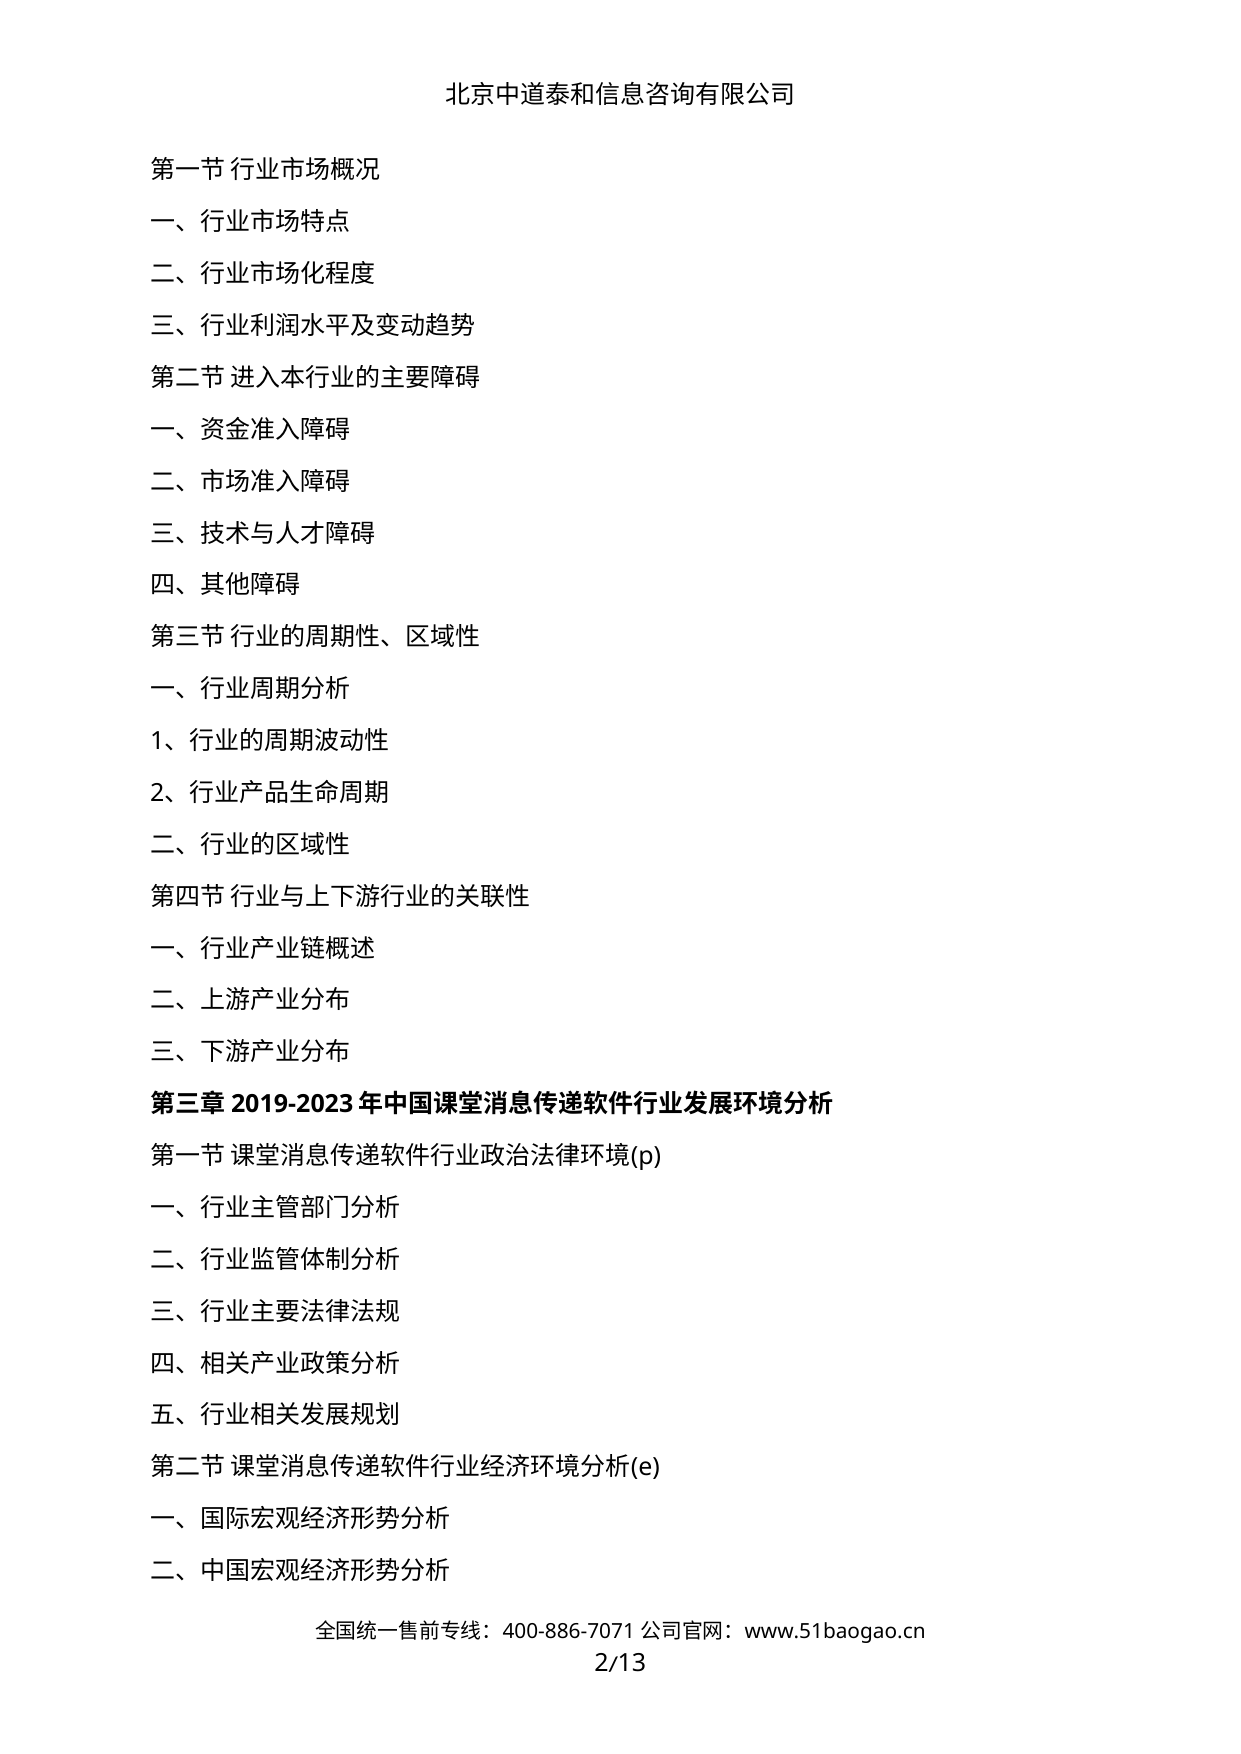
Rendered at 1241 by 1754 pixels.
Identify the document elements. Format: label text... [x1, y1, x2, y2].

text 三、技术与人才障碍 [150, 513, 1090, 549]
text 一、行业产业链概述 [150, 928, 1090, 964]
text 三、下游产业分布 [150, 1032, 1090, 1068]
text 二、中国宏观经济形势分析 [150, 1551, 1090, 1587]
text 第二节 进入本行业的主要障碍 [150, 357, 1090, 394]
text 一、行业周期分析 [150, 669, 1090, 705]
text 一、资金准入障碍 [150, 409, 1090, 446]
text 一、行业主管部门分析 [150, 1187, 1090, 1224]
text 2、行业产品生命周期 [150, 772, 1090, 809]
text 一、行业市场特点 [150, 202, 1090, 238]
text 二、行业监管体制分析 [150, 1239, 1090, 1276]
text 三、行业主要法律法规 [150, 1291, 1090, 1327]
text 第二节 课堂消息传递软件行业经济环境分析(e) [150, 1447, 1090, 1483]
text 一、国际宏观经济形势分析 [150, 1499, 1090, 1535]
text 五、行业相关发展规划 [150, 1395, 1090, 1431]
text 1、行业的周期波动性 [150, 721, 1090, 757]
text 四、其他障碍 [150, 565, 1090, 601]
text 第四节 行业与上下游行业的关联性 [150, 876, 1090, 912]
text 第一节 课堂消息传递软件行业政治法律环境(p) [150, 1136, 1090, 1172]
text 第三节 行业的周期性、区域性 [150, 617, 1090, 653]
text 二、市场准入障碍 [150, 461, 1090, 497]
text 二、上游产业分布 [150, 980, 1090, 1016]
text 二、行业市场化程度 [150, 254, 1090, 290]
text 三、行业利润水平及变动趋势 [150, 306, 1090, 342]
text 第三章 2019-2023年中国课堂消息传递软件行业发展环境分析 [150, 1084, 1090, 1120]
text 二、行业的区域性 [150, 824, 1090, 861]
text 四、相关产业政策分析 [150, 1343, 1090, 1379]
text 第一节 行业市场概况 [150, 150, 1090, 186]
